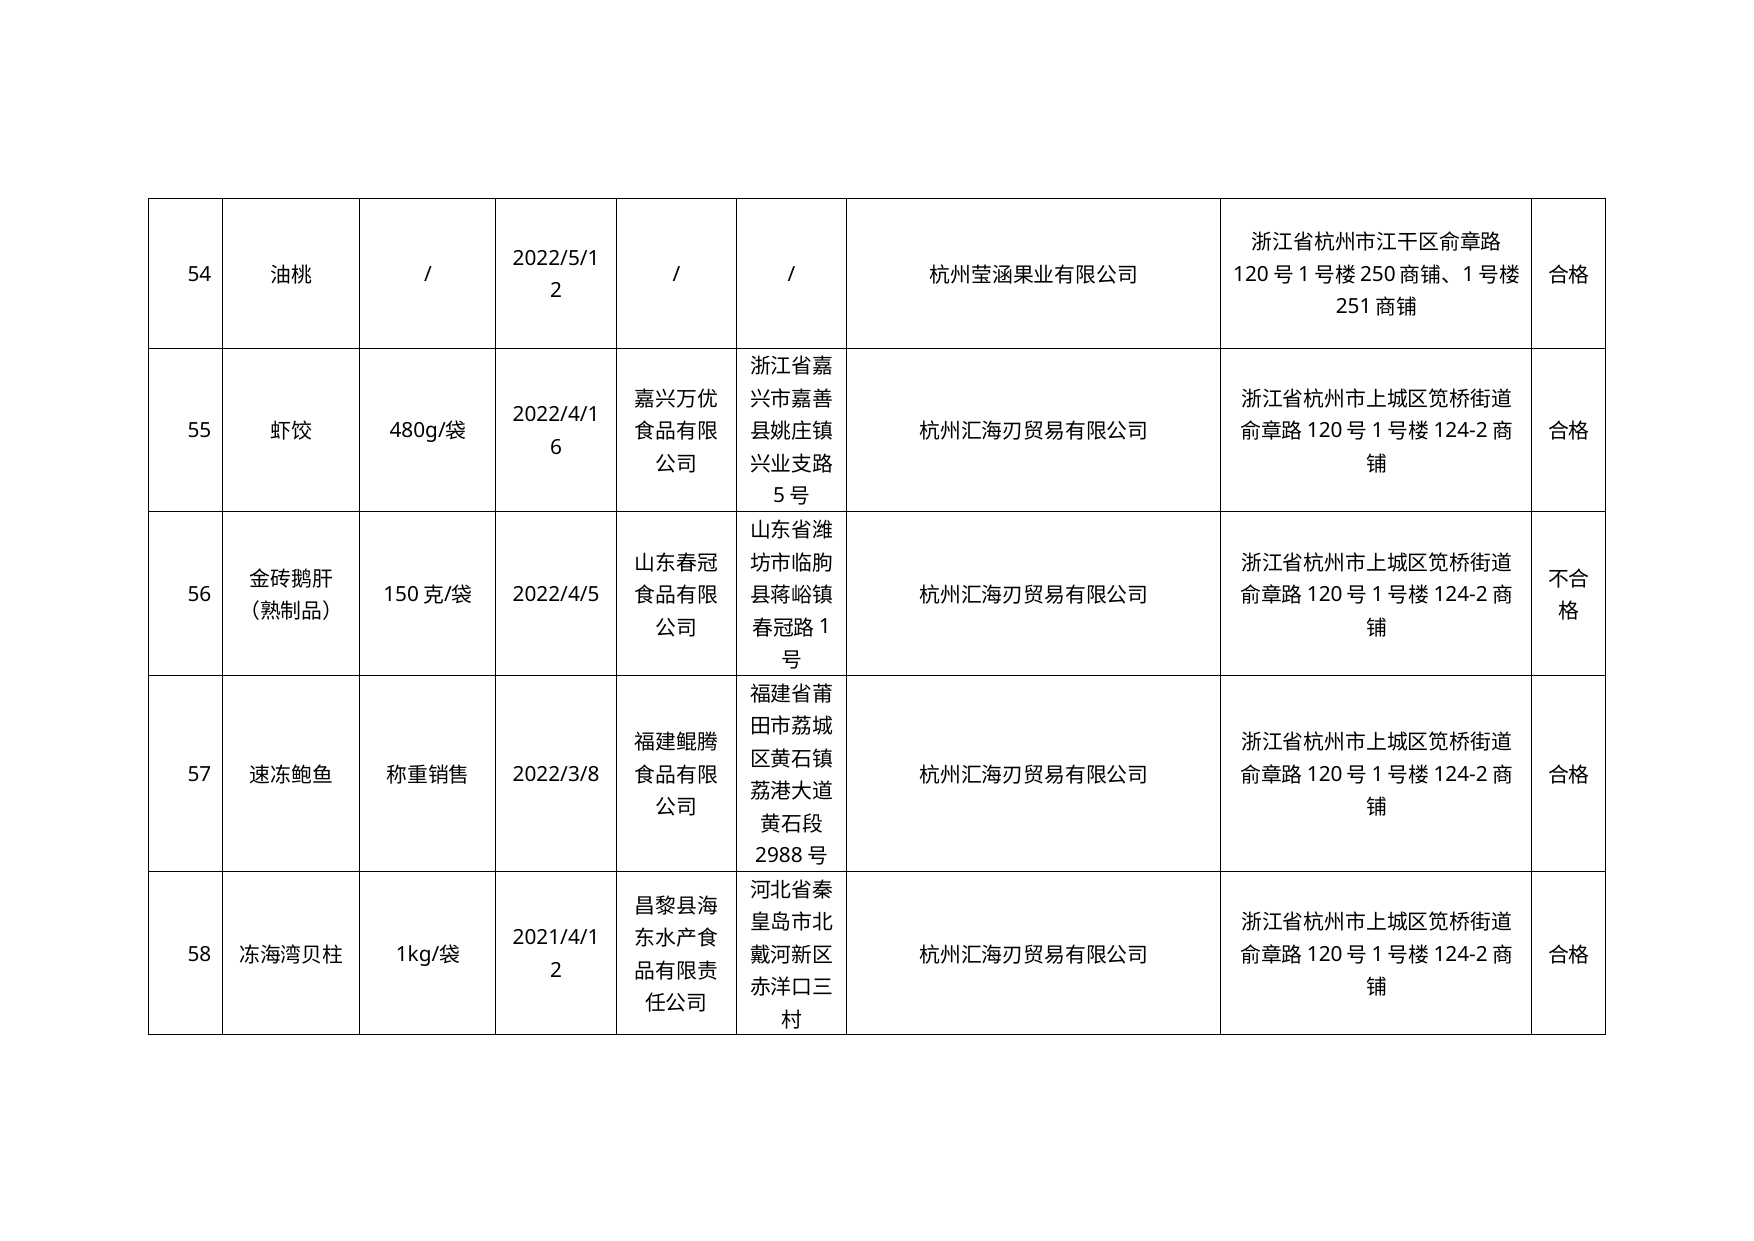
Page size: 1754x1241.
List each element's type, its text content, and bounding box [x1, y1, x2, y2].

table_cell 56 [149, 512, 222, 675]
table_cell 嘉兴万优食品有限公司 [617, 349, 736, 511]
table_cell 福建省莆田市荔城区黄石镇荔港大道黄石段2988号 [737, 676, 846, 871]
table_cell 150克/袋 [360, 512, 495, 675]
table_cell 55 [149, 349, 222, 511]
table_cell 杭州汇海刃贸易有限公司 [847, 676, 1220, 871]
table_cell 浙江省杭州市上城区笕桥街道俞章路120号1号楼124-2商铺 [1221, 349, 1531, 511]
table_cell 昌黎县海东水产食品有限责任公司 [617, 872, 736, 1034]
table_cell 杭州汇海刃贸易有限公司 [847, 872, 1220, 1034]
table_cell 合格 [1532, 872, 1605, 1034]
table_cell 2022/4/16 [496, 349, 616, 511]
table_cell 57 [149, 676, 222, 871]
table_cell 油桃 [223, 199, 359, 348]
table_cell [1221, 199, 1531, 348]
table_cell 山东省潍坊市临朐县蒋峪镇春冠路1号 [737, 512, 846, 675]
table_cell 河北省秦皇岛市北戴河新区赤洋口三村 [737, 872, 846, 1034]
table_cell 浙江省杭州市上城区笕桥街道俞章路120号1号楼124-2商铺 [1221, 512, 1531, 675]
table_cell 金砖鹅肝（熟制品） [223, 512, 359, 675]
table_cell 2021/4/12 [496, 872, 616, 1034]
table_cell 冻海湾贝柱 [223, 872, 359, 1034]
table_cell 58 [149, 872, 222, 1034]
table_cell 杭州莹涵果业有限公司 [847, 199, 1220, 348]
table_cell 2022/3/8 [496, 676, 616, 871]
table_cell 合格 [1532, 199, 1605, 348]
table_cell 虾饺 [223, 349, 359, 511]
table_cell 速冻鲍鱼 [223, 676, 359, 871]
table_cell 合格 [1532, 676, 1605, 871]
table_cell / [737, 199, 846, 348]
table_cell 杭州汇海刃贸易有限公司 [847, 512, 1220, 675]
table_cell 杭州汇海刃贸易有限公司 [847, 349, 1220, 511]
table_cell 山东春冠食品有限公司 [617, 512, 736, 675]
table_cell 浙江省嘉兴市嘉善县姚庄镇兴业支路5号 [737, 349, 846, 511]
table_cell 称重销售 [360, 676, 495, 871]
table_cell 福建鲲腾食品有限公司 [617, 676, 736, 871]
table_cell 浙江省杭州市上城区笕桥街道俞章路120号1号楼124-2商铺 [1221, 676, 1531, 871]
table_cell 合格 [1532, 349, 1605, 511]
table_cell 不合格 [1532, 512, 1605, 675]
table_cell 浙江省杭州市上城区笕桥街道俞章路120号1号楼124-2商铺 [1221, 872, 1531, 1034]
table_cell 1kg/袋 [360, 872, 495, 1034]
table_cell 54 [149, 199, 222, 348]
table_cell / [617, 199, 736, 348]
table_cell 2022/4/5 [496, 512, 616, 675]
table_cell / [360, 199, 495, 348]
table_cell 2022/5/12 [496, 199, 616, 348]
table_cell 480g/袋 [360, 349, 495, 511]
